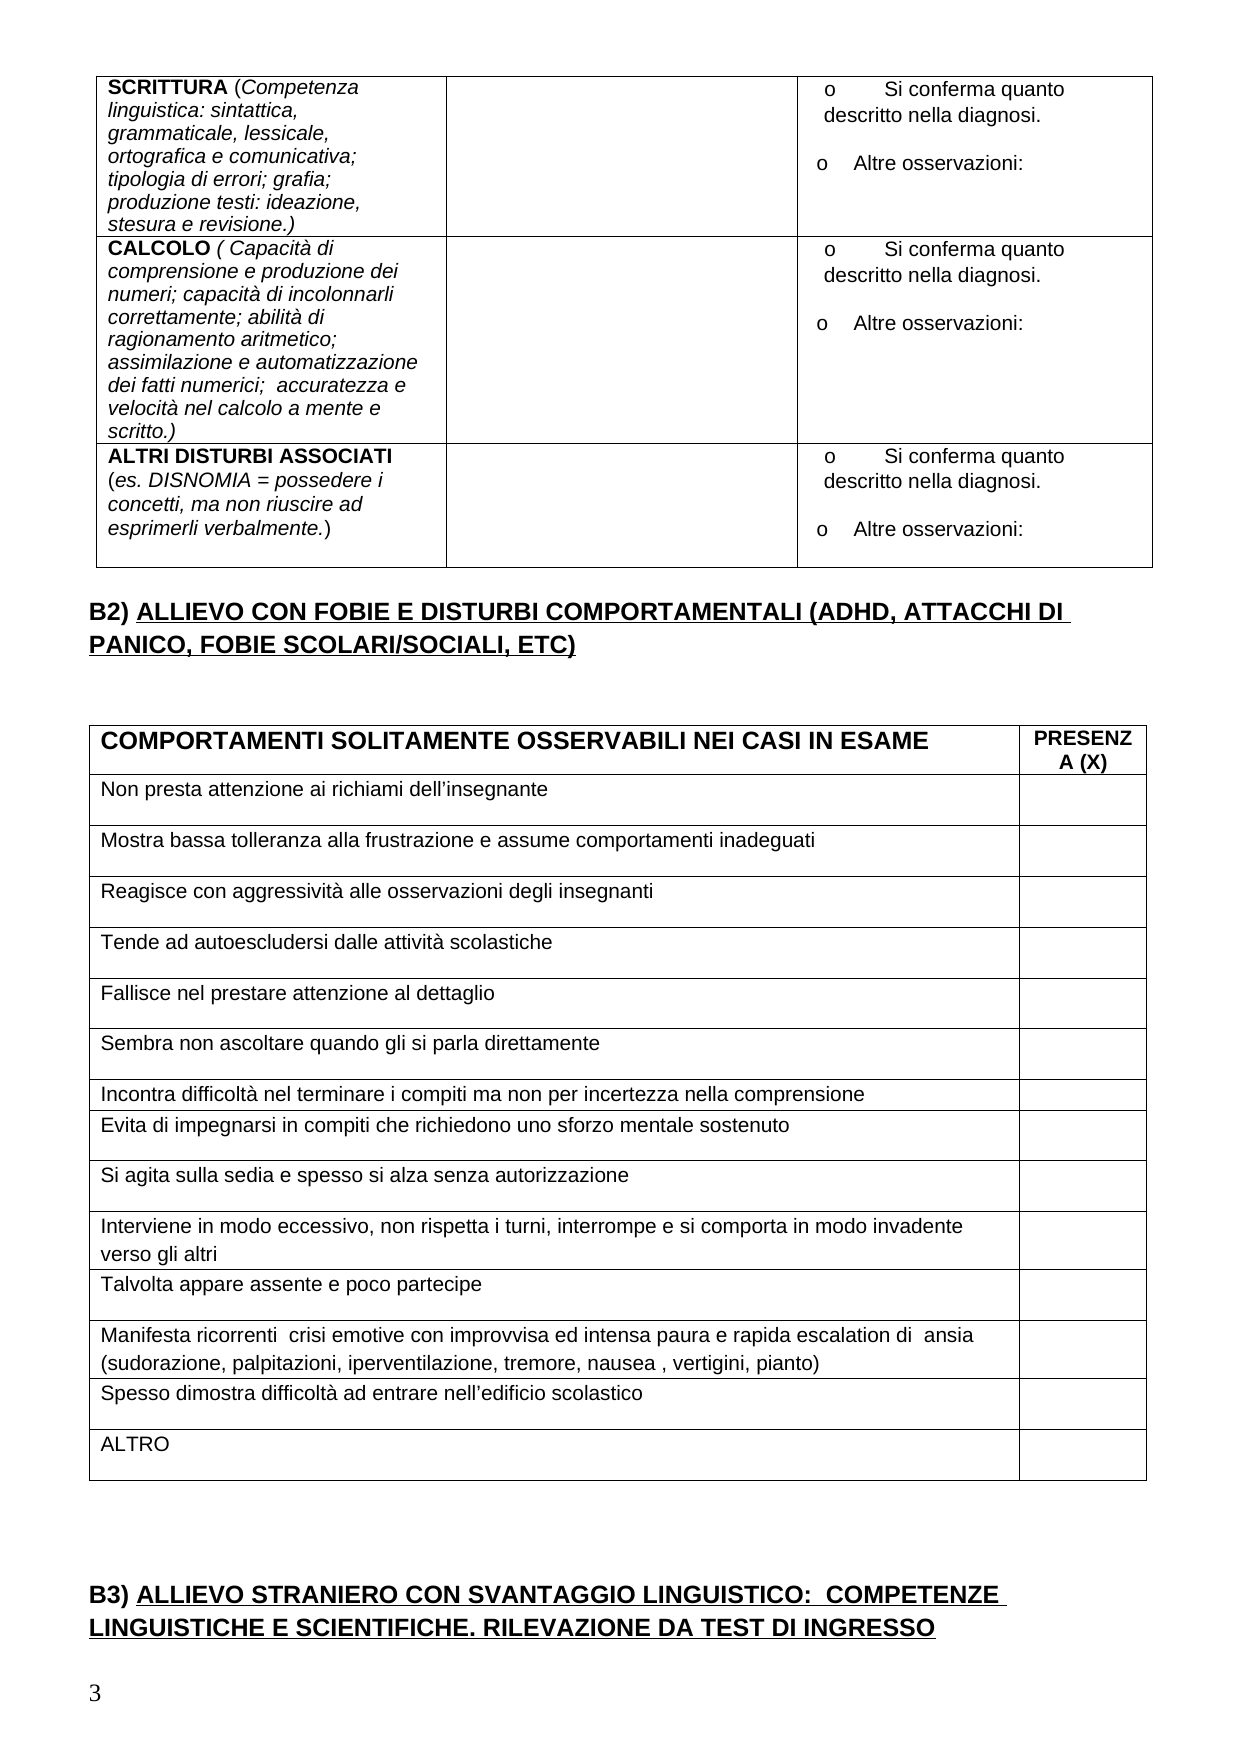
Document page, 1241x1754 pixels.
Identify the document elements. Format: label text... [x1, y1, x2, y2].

table_cell Interviene in modo eccessivo, non rispetta i turni, interrompe e si comporta in modo invadente verso gli altri [90, 1212, 1019, 1269]
table_cell Mostra bassa tolleranza alla frustrazione e assume comportamenti inadeguati [90, 826, 1019, 876]
table_cell CALCOLO ( Capacità di comprensione e produzione dei numeri; capacità di incolonnarli correttamente; abilità di ragionamento aritmetico; assimilazione e automatizzazione dei fatti numerici; accuratezza e velocità nel calcolo a mente e scritto.) [97, 237, 446, 442]
table_cell [1020, 979, 1146, 1028]
table_cell [447, 77, 797, 236]
table_cell [1020, 877, 1146, 927]
table_cell Non presta attenzione ai richiami dell’insegnante [90, 775, 1019, 825]
table_cell SCRITTURA (Competenza linguistica: sintattica, grammaticale, lessicale, ortografica e comunicativa; tipologia di errori; grafia; produzione testi: ideazione, stesura e revisione.) [97, 77, 446, 236]
table_cell [1020, 826, 1146, 876]
table_cell [1020, 1080, 1146, 1109]
text B2) ALLIEVO CON FOBIE E DISTURBI COMPORTAMENTALI (ADHD, ATTACCHI DI PANICO, FOBIE SCOLARI/SOCIALI, ETC) [89, 597, 1144, 659]
table_cell Talvolta appare assente e poco partecipe [90, 1270, 1019, 1320]
table_cell [447, 237, 797, 442]
table_cell [1020, 1161, 1146, 1211]
table_cell Evita di impegnarsi in compiti che richiedono uno sforzo mentale sostenuto [90, 1111, 1019, 1160]
table_cell [1020, 928, 1146, 977]
table_cell [1020, 1111, 1146, 1160]
table_cell [1020, 775, 1146, 825]
table_cell Incontra difficoltà nel terminare i compiti ma non per incertezza nella comprensione [90, 1080, 1019, 1109]
table_cell Reagisce con aggressività alle osservazioni degli insegnanti [90, 877, 1019, 927]
table_cell Fallisce nel prestare attenzione al dettaglio [90, 979, 1019, 1028]
table_cell Sembra non ascoltare quando gli si parla direttamente [90, 1029, 1019, 1079]
table_cell Si conferma quanto descritto nella diagnosi. Altre osservazioni: [798, 237, 1152, 442]
table_cell [1020, 1029, 1146, 1079]
table_cell [1020, 1430, 1146, 1479]
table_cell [798, 77, 1152, 236]
table_cell Si conferma quanto descritto nella diagnosi. Altre osservazioni: [798, 444, 1152, 567]
table_cell ALTRI DISTURBI ASSOCIATI (es. DISNOMIA = possedere i concetti, ma non riuscire ad esprimerli verbalmente.) [97, 444, 446, 567]
table_cell [1020, 1321, 1146, 1378]
table_header COMPORTAMENTI SOLITAMENTE OSSERVABILI NEI CASI IN ESAME [90, 726, 1019, 774]
table_cell [1020, 1379, 1146, 1429]
table_cell [1020, 1270, 1146, 1320]
table_cell Manifesta ricorrenti crisi emotive con improvvisa ed intensa paura e rapida escalation di ansia (sudorazione, palpitazioni, iperventilazione, tremore, nausea , vertigini, pianto) [90, 1321, 1019, 1378]
table_cell [447, 444, 797, 567]
table_header PRESENZA (X) [1020, 726, 1146, 774]
table_cell Si agita sulla sedia e spesso si alza senza autorizzazione [90, 1161, 1019, 1211]
table_cell ALTRO [90, 1430, 1019, 1479]
table_cell [1020, 1212, 1146, 1269]
table_cell Tende ad autoescludersi dalle attività scolastiche [90, 928, 1019, 977]
table_cell Spesso dimostra difficoltà ad entrare nell’edificio scolastico [90, 1379, 1019, 1429]
text B3) ALLIEVO STRANIERO CON SVANTAGGIO LINGUISTICO: COMPETENZE LINGUISTICHE E SCIENTIFICHE. RILEVAZIONE DA TEST DI INGRESSO [89, 1580, 1144, 1642]
